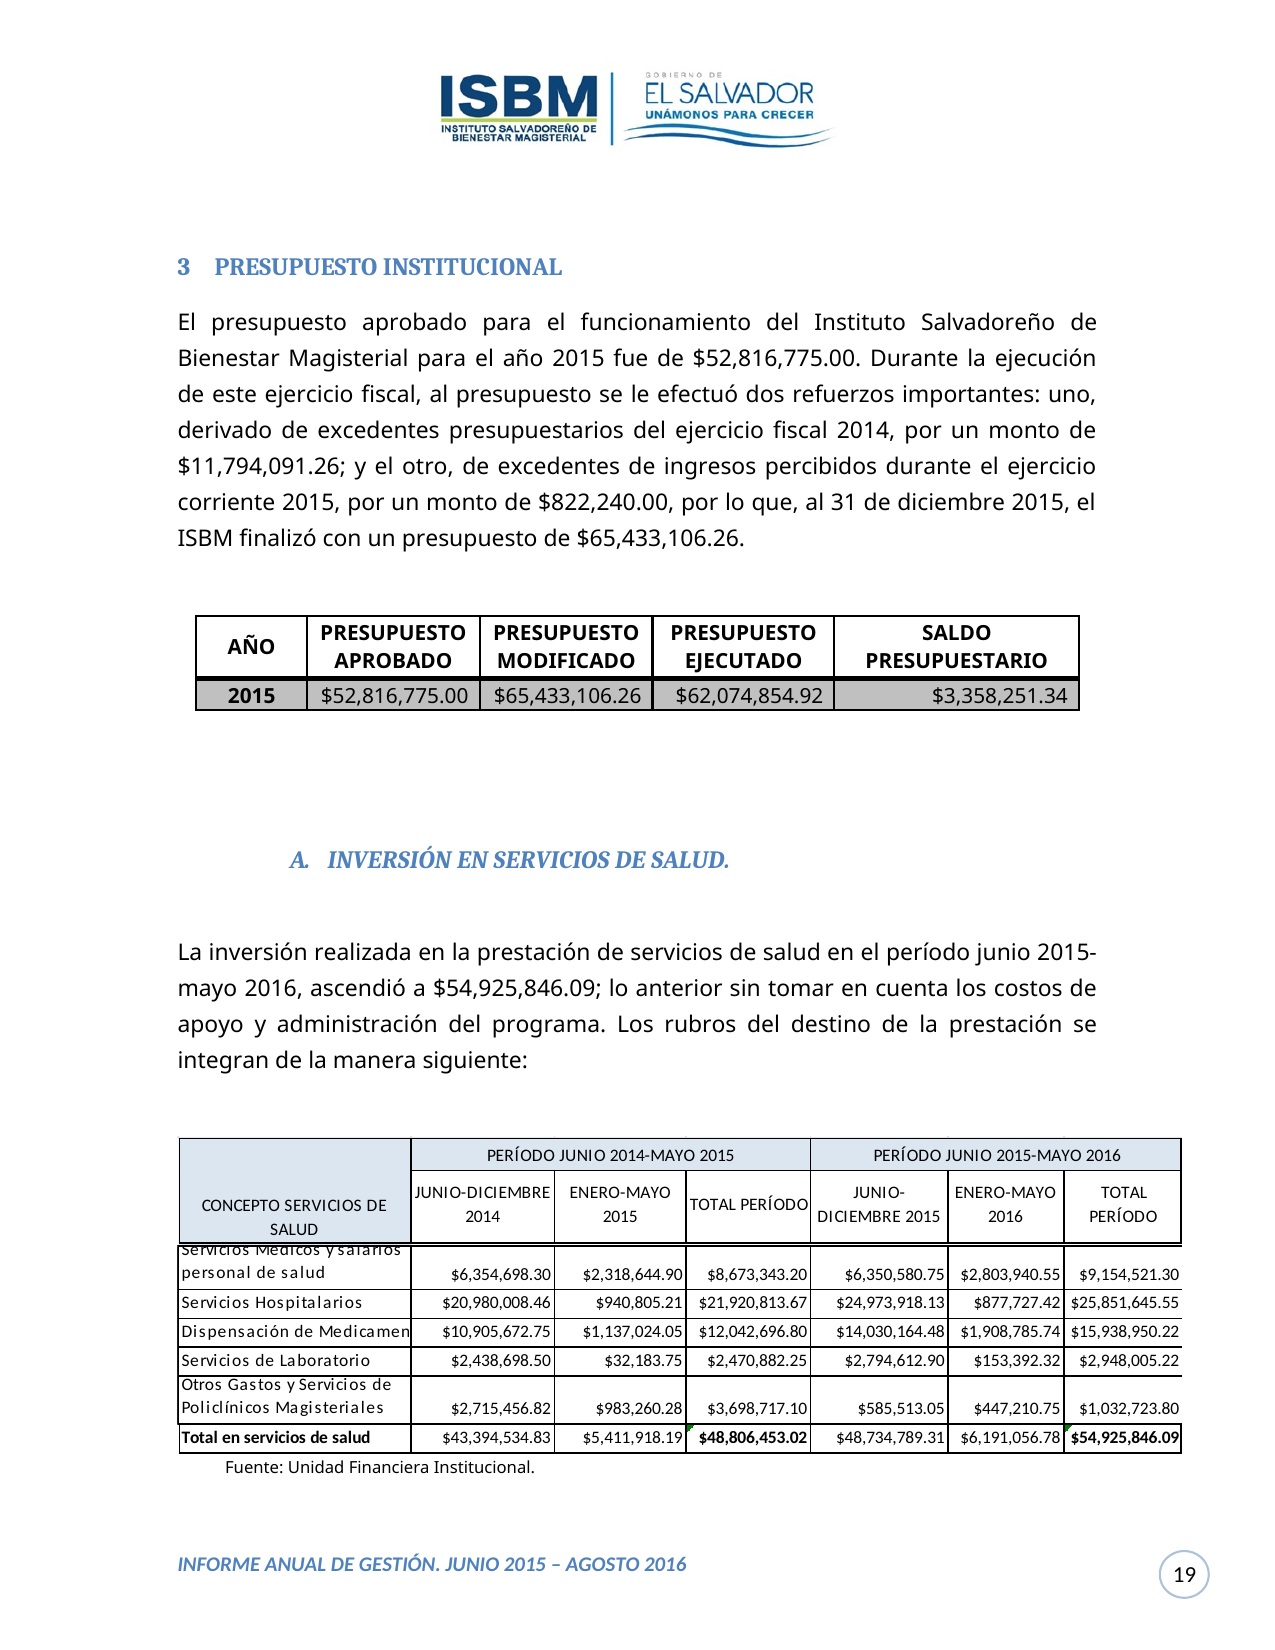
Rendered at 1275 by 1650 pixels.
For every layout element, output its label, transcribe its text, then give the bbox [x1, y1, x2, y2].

text Fuente: Unidad Financiera Institucional. [177, 1455, 1098, 1478]
table_header AÑO [197, 617, 306, 676]
table_header PRESUPUESTO EJECUTADO [654, 617, 833, 676]
table_cell $3,358,251.34 [835, 681, 1078, 709]
table_cell 2015 [197, 681, 306, 709]
table_header SALDO PRESUPUESTARIO [835, 617, 1078, 676]
text El presupuesto aprobado para el funcionamiento del Instituto Salvadoreño de Bienestar Magisterial para el año 2015 fue de $52,816,775.00. Durante la ejecución de este ejercicio fiscal, al presupuesto se le efectuó dos refuerzos importantes: uno, derivado de excedentes presupuestarios del ejercicio fiscal 2014, por un monto de $11,794,091.26; y el otro, de excedentes de ingresos percibidos durante el ejercicio corriente 2015, por un monto de $822,240.00, por lo que, al 31 de diciembre 2015, el ISBM finalizó con un presupuesto de $65,433,106.26. [177, 306, 1098, 553]
table_cell $52,816,775.00 [308, 681, 479, 709]
subtitle INVERSIÓN EN SERVICIOS DE SALUD. [290, 846, 1098, 874]
picture [428, 59, 847, 164]
table_header PRESUPUESTO MODIFICADO [481, 617, 651, 676]
table_cell $65,433,106.26 [481, 681, 651, 709]
text La inversión realizada en la prestación de servicios de salud en el período junio 2015- mayo 2016, ascendió a $54,925,846.09; lo anterior sin tomar en cuenta los costos de apoyo y administración del programa. Los rubros del destino de la prestación se integran de la manera siguiente: [177, 936, 1098, 1075]
table_cell $62,074,854.92 [654, 681, 833, 709]
table_header PRESUPUESTO APROBADO [308, 617, 479, 676]
subtitle PRESUPUESTO INSTITUCIONAL [177, 252, 1098, 281]
